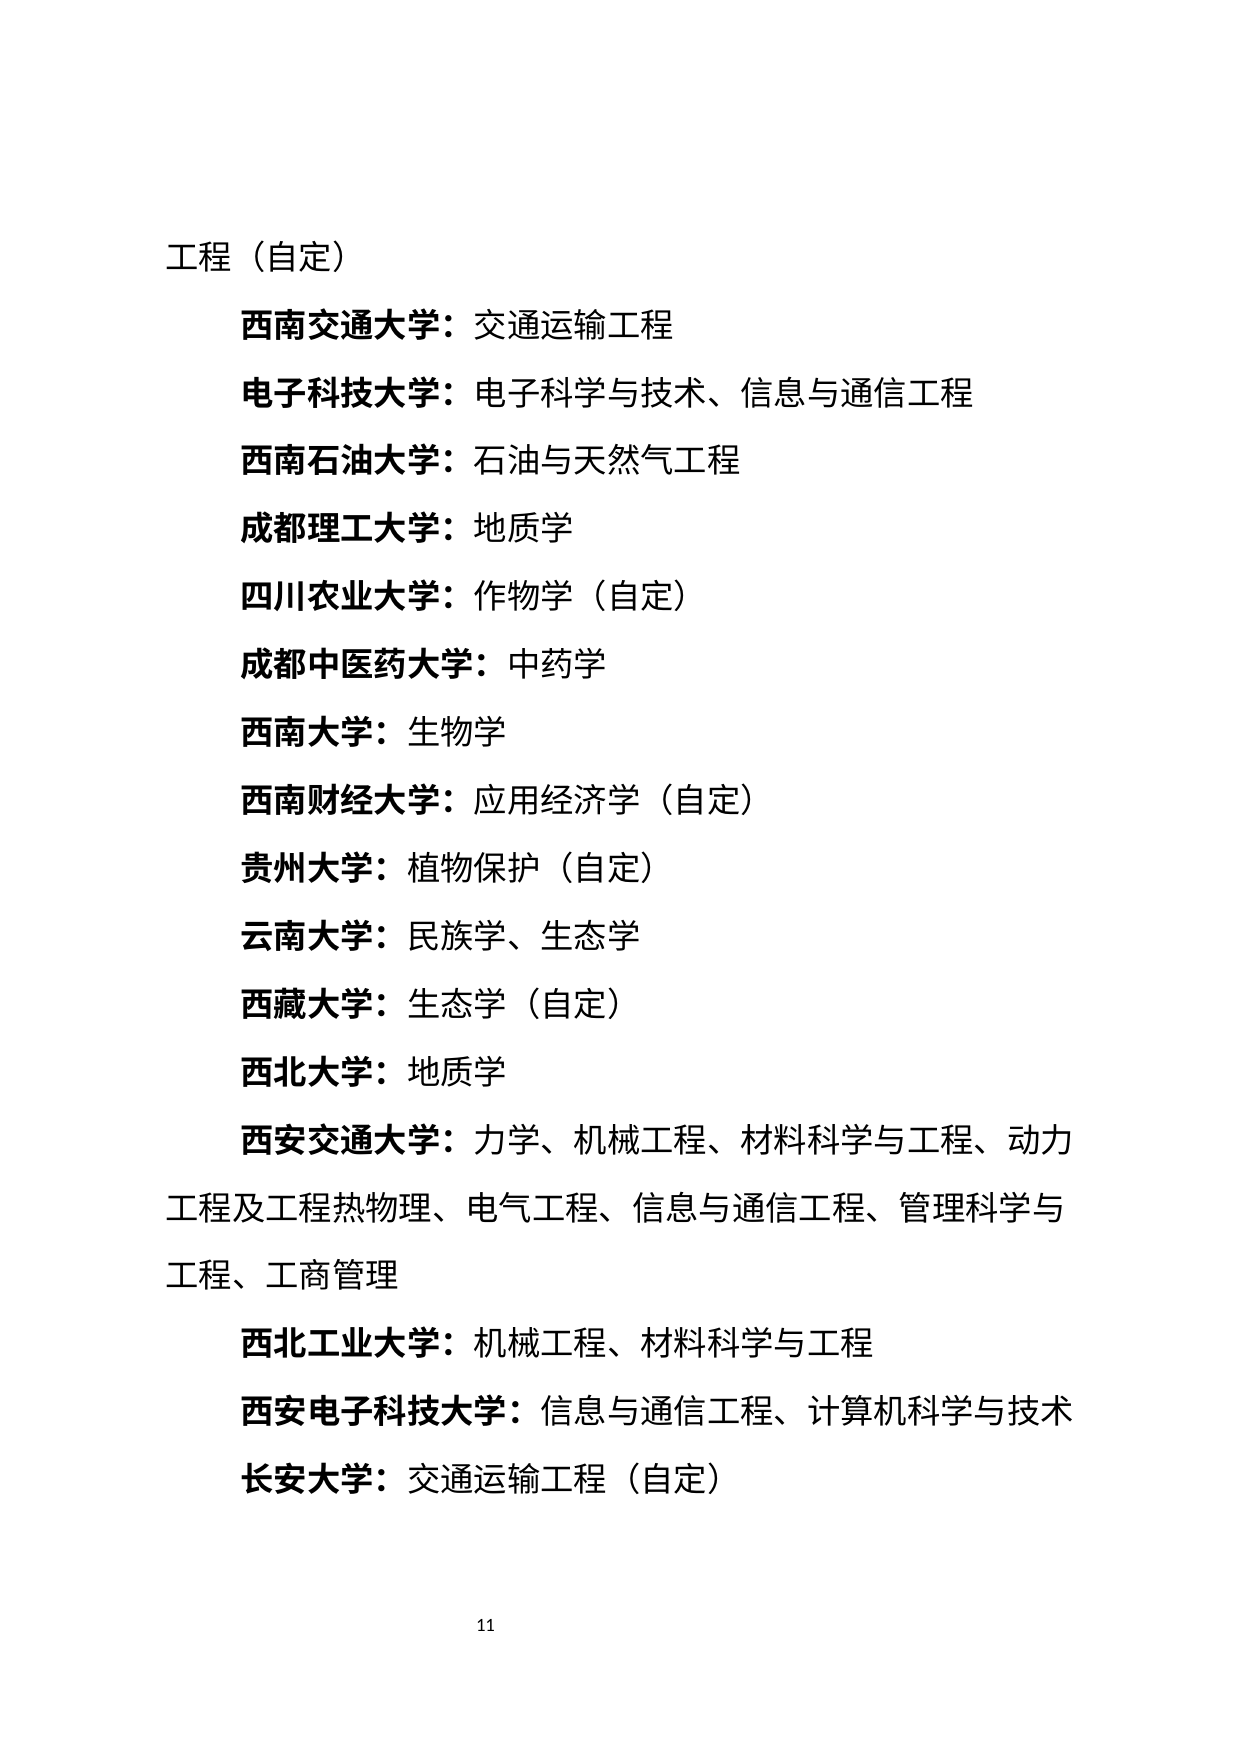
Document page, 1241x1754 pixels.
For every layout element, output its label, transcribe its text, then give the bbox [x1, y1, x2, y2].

text 西北工业大学：机械工程、材料科学与工程 [165, 1307, 1087, 1375]
text 电子科技大学：电子科学与技术、信息与通信工程 [165, 357, 1087, 424]
text 贵州大学：植物保护（自定） [165, 832, 1087, 900]
text 成都理工大学：地质学 [165, 492, 1087, 560]
text 云南大学：民族学、生态学 [165, 900, 1087, 968]
text 西南财经大学：应用经济学（自定） [165, 764, 1087, 832]
text 西南交通大学：交通运输工程 [165, 289, 1087, 357]
text 西南石油大学：石油与天然气工程 [165, 424, 1087, 492]
text 西南大学：生物学 [165, 696, 1087, 764]
text 成都中医药大学：中药学 [165, 628, 1087, 696]
text 西安交通大学：力学、机械工程、材料科学与工程、动力工程及工程热物理、电气工程、信息与通信工程、管理科学与工程、工商管理 [165, 1104, 1087, 1307]
text 西藏大学：生态学（自定） [165, 968, 1087, 1036]
text 长安大学：交通运输工程（自定） [165, 1443, 1087, 1511]
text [165, 221, 1087, 289]
text 西安电子科技大学：信息与通信工程、计算机科学与技术 [165, 1375, 1087, 1443]
text 西北大学：地质学 [165, 1036, 1087, 1104]
text 四川农业大学：作物学（自定） [165, 560, 1087, 628]
